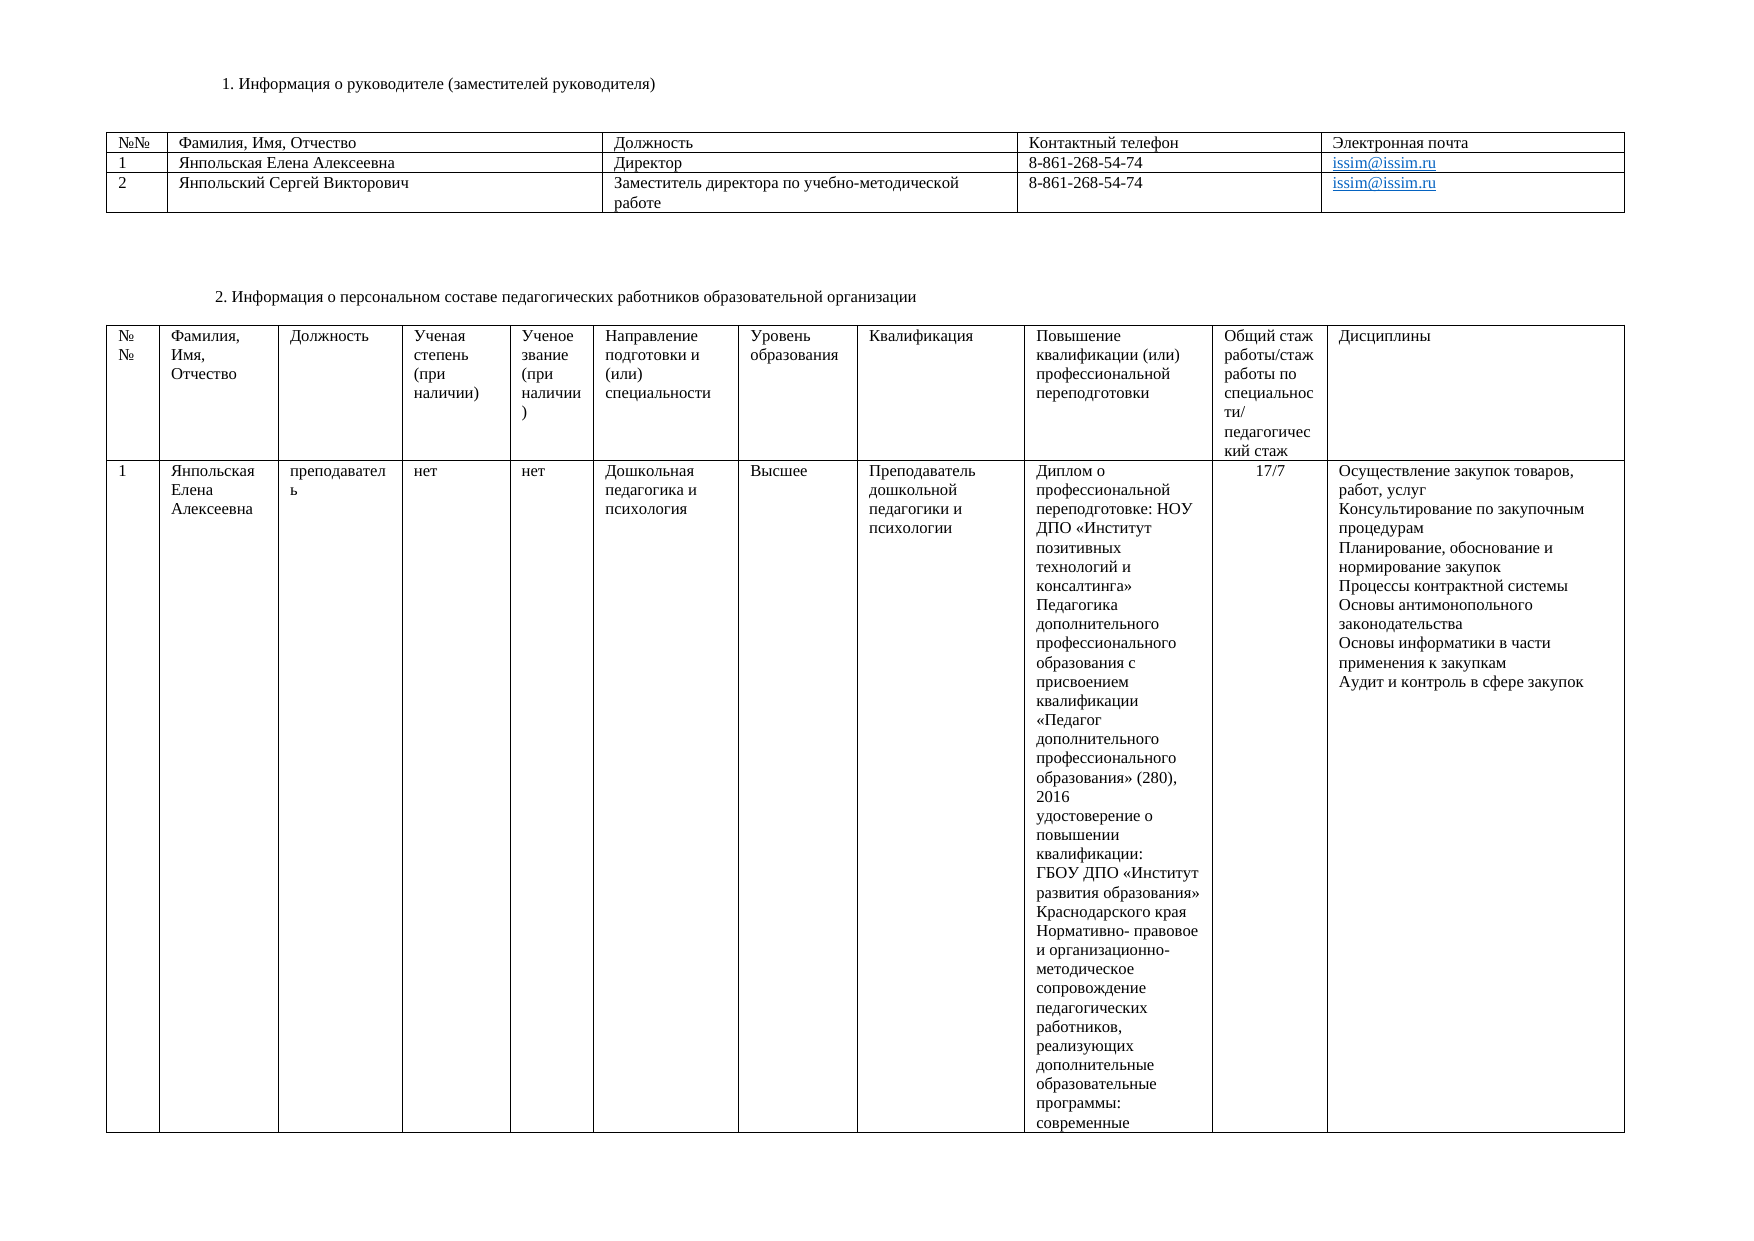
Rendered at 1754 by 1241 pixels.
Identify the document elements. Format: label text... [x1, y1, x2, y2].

table_cell 8-861-268-54-74 [1018, 153, 1321, 172]
table_header Повышение квалификации (или) профессиональной переподготовки [1025, 326, 1212, 460]
table_header Фамилия, Имя, Отчество [160, 326, 278, 460]
table_cell 1 [107, 461, 159, 1132]
table_header Дисциплины [1328, 326, 1624, 460]
table_cell Директор [603, 153, 1017, 172]
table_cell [1025, 461, 1212, 1132]
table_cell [858, 461, 1024, 1132]
table_header Уровень образования [739, 326, 857, 460]
table_cell issim@issim.ru [1322, 173, 1624, 212]
table_header Должность [279, 326, 402, 460]
table_cell issim@issim.ru [1322, 153, 1624, 172]
table_cell Заместитель директора по учебно-методической работе [603, 173, 1017, 212]
table_header Должность [603, 133, 1017, 152]
table_cell Янпольский Сергей Викторович [168, 173, 602, 212]
table_cell Высшее [739, 461, 857, 1132]
table_cell нет [511, 461, 593, 1132]
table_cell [1328, 461, 1624, 1132]
table_header Контактный телефон [1018, 133, 1321, 152]
table_header Электронная почта [1322, 133, 1624, 152]
table_cell преподаватель [279, 461, 402, 1132]
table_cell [594, 461, 738, 1132]
list 2. Информация о персональном составе педагогических работников образовательной организации [215, 287, 1636, 306]
table_cell 2 [107, 173, 167, 212]
table_cell 17/7 [1213, 461, 1327, 1132]
table_header Общий стаж работы/стаж работы по специальности/ педагогический стаж [1213, 326, 1327, 460]
table_cell Янпольская Елена Алексеевна [168, 153, 602, 172]
list 1. Информация о руководителе (заместителей руководителя) [222, 74, 1636, 93]
table_header №№ [107, 133, 167, 152]
table_header Фамилия, Имя, Отчество [168, 133, 602, 152]
table_header Квалификация [858, 326, 1024, 460]
table_cell нет [403, 461, 510, 1132]
table_header Направление подготовки и (или) специальности [594, 326, 738, 460]
table_cell 1 [107, 153, 167, 172]
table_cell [160, 461, 278, 1132]
table_header Ученое звание (при наличии) [511, 326, 593, 460]
table_cell 8-861-268-54-74 [1018, 173, 1321, 212]
table_header №№ [107, 326, 159, 460]
table_header Ученая степень (при наличии) [403, 326, 510, 460]
